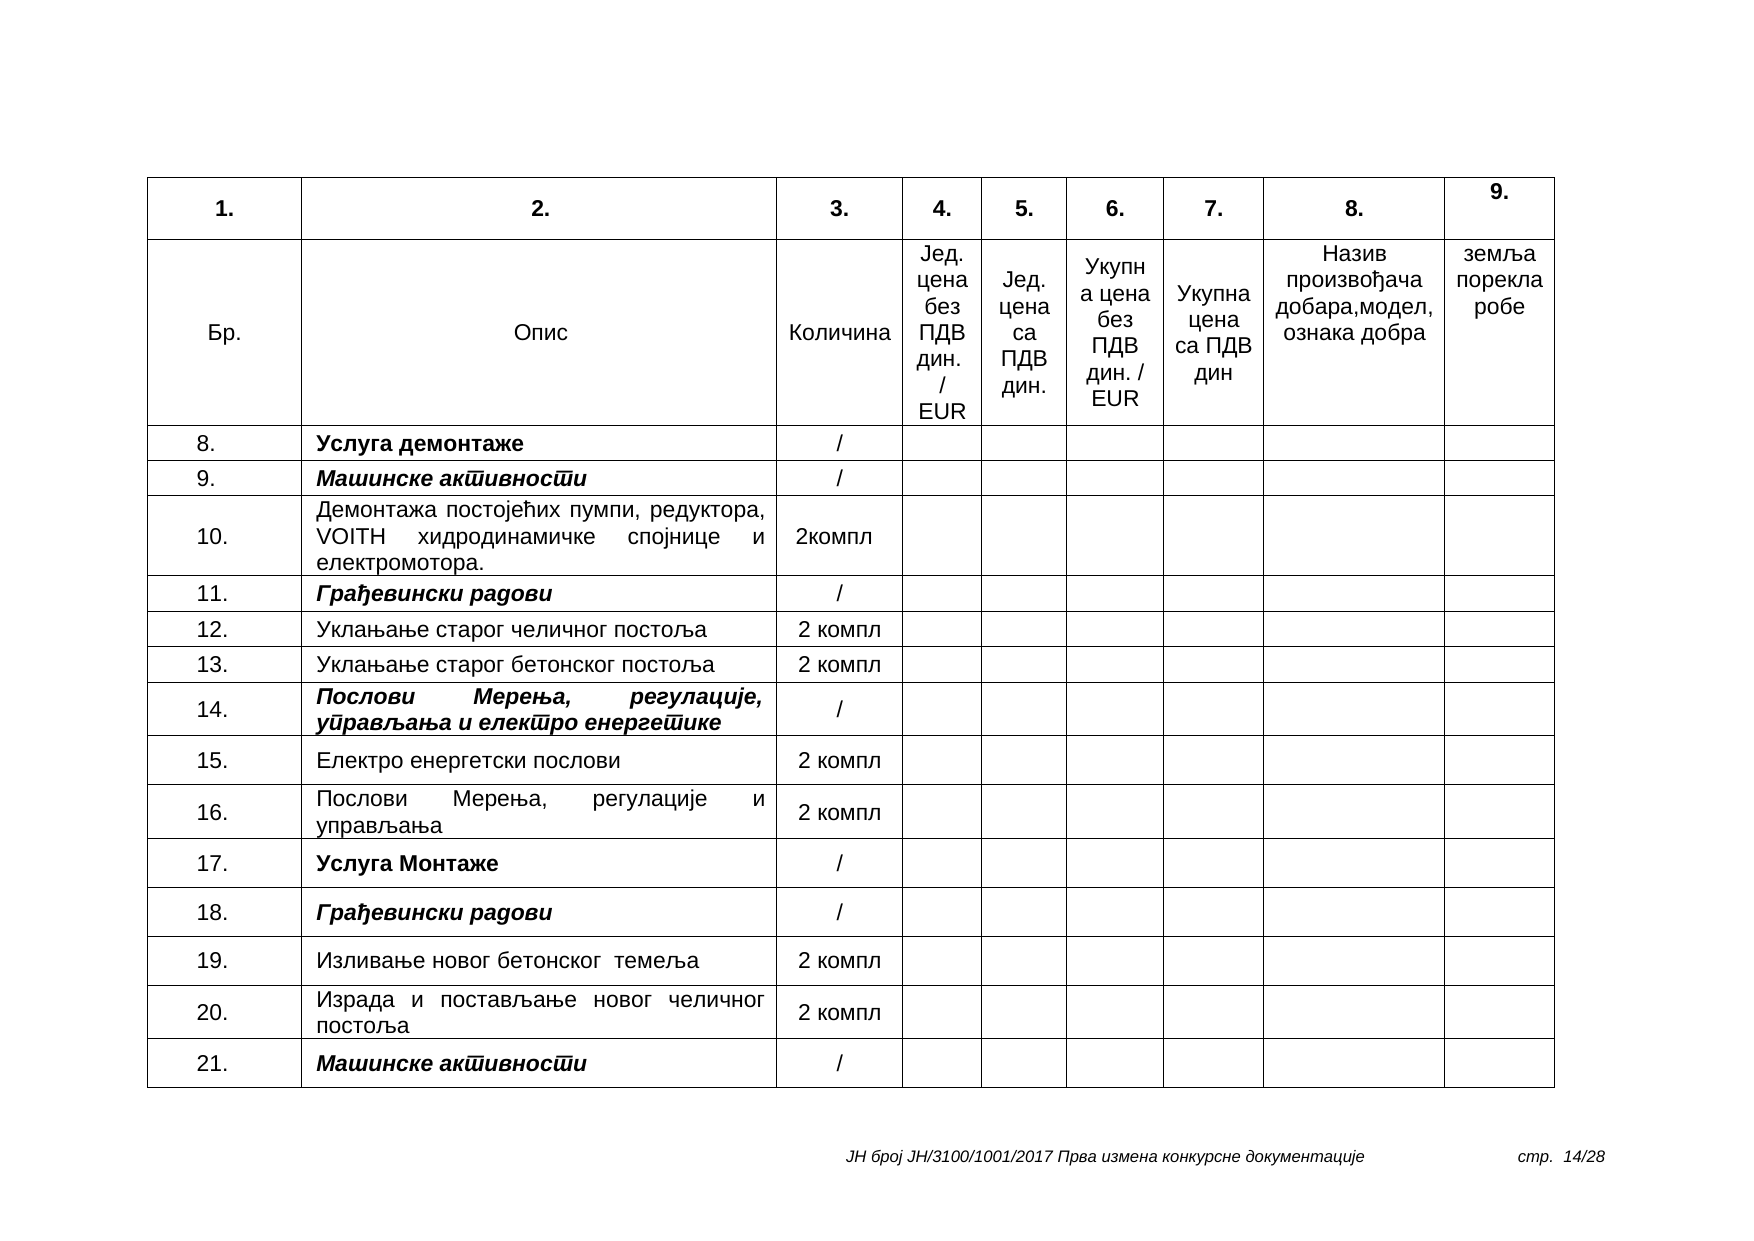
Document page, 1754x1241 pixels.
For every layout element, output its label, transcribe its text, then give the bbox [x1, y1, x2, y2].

table_cell [1445, 647, 1554, 682]
table_cell [148, 496, 301, 575]
table_cell [1067, 986, 1163, 1038]
table_cell [1164, 1039, 1263, 1087]
table_cell [1445, 461, 1554, 495]
table_cell [982, 576, 1066, 611]
table_cell [903, 683, 981, 735]
table_cell [1264, 785, 1444, 838]
table_header 9. [1445, 178, 1554, 239]
table_cell [982, 1039, 1066, 1087]
table_cell 2 компл [777, 736, 902, 784]
table_cell 2 компл [777, 612, 902, 646]
table_cell [1445, 426, 1554, 460]
table_cell [148, 785, 301, 838]
table_cell [1264, 647, 1444, 682]
table_cell [1067, 888, 1163, 936]
table_cell / [777, 888, 902, 936]
table_cell [903, 426, 981, 460]
table_cell [982, 426, 1066, 460]
table_cell [1445, 888, 1554, 936]
table_cell [903, 1039, 981, 1087]
table_cell [903, 496, 981, 575]
table_cell [148, 612, 301, 646]
table_cell Јед. цена без ПДВ дин. / EUR [903, 240, 981, 424]
table_cell 2 компл [777, 937, 902, 984]
table_cell / [777, 426, 902, 460]
table_cell [1067, 937, 1163, 984]
table_cell [1264, 1039, 1444, 1087]
table_cell Демонтажа постојећих пумпи, редуктора, VOITH хидродинамичке спојнице и електромотора. [302, 496, 776, 575]
table_cell [1067, 496, 1163, 575]
table_cell Опис [302, 240, 776, 424]
table_cell Услуга Монтаже [302, 839, 776, 887]
table_cell [1067, 576, 1163, 611]
table_header 3. [777, 178, 902, 239]
table_cell [1164, 839, 1263, 887]
table_header 8. [1264, 178, 1444, 239]
table_cell [1264, 496, 1444, 575]
table_cell [1264, 736, 1444, 784]
table_cell [148, 839, 301, 887]
table_cell / [777, 683, 902, 735]
table_cell Машинске активности [302, 1039, 776, 1087]
table_cell [1445, 683, 1554, 735]
table_cell [982, 839, 1066, 887]
table_cell Количина [777, 240, 902, 424]
table_cell Електро енергетски послови [302, 736, 776, 784]
table_cell земљa порекла робе [1445, 240, 1554, 424]
table_cell [982, 888, 1066, 936]
table_cell [903, 612, 981, 646]
table_cell [148, 576, 301, 611]
table_header 1. [148, 178, 301, 239]
table_cell [903, 785, 981, 838]
table_header 4. [903, 178, 981, 239]
table_cell [1445, 839, 1554, 887]
table_cell 2компл [777, 496, 902, 575]
table_header 6. [1067, 178, 1163, 239]
table_cell Укупна цена са ПДВ дин [1164, 240, 1263, 424]
table_cell [982, 461, 1066, 495]
table_cell [148, 986, 301, 1038]
table_cell Бр. [148, 240, 301, 424]
table_cell Грађевински радови [302, 888, 776, 936]
table_cell [903, 839, 981, 887]
table_cell [1067, 647, 1163, 682]
table_cell [1445, 736, 1554, 784]
table_cell [1067, 785, 1163, 838]
table_cell 2 компл [777, 647, 902, 682]
table_cell [1164, 461, 1263, 495]
table_cell [982, 937, 1066, 984]
table_cell [903, 461, 981, 495]
table_cell [148, 1039, 301, 1087]
table_cell Послови Мерења, регулације, управљања и електро енергетике [302, 683, 776, 735]
table_cell [982, 683, 1066, 735]
table_cell [1264, 683, 1444, 735]
table_cell [1067, 839, 1163, 887]
table_cell [1445, 1039, 1554, 1087]
table_cell [982, 612, 1066, 646]
table_cell [1164, 647, 1263, 682]
table_cell [1445, 496, 1554, 575]
table_cell [1264, 576, 1444, 611]
table_header 7. [1164, 178, 1263, 239]
table_cell [982, 986, 1066, 1038]
table_cell Изливање новог бетонског темеља [302, 937, 776, 984]
table_cell / [777, 1039, 902, 1087]
table_cell [1264, 888, 1444, 936]
table_cell [148, 888, 301, 936]
table_cell [1164, 937, 1263, 984]
table_cell [1164, 888, 1263, 936]
table_cell Послови Мерења, регулације и управљања [302, 785, 776, 838]
table_cell [1445, 576, 1554, 611]
table_cell [148, 683, 301, 735]
table_cell [1067, 461, 1163, 495]
table_cell Уклањање старог бетонског постоља [302, 647, 776, 682]
table_cell [1264, 426, 1444, 460]
table_cell Грађевински радови [302, 576, 776, 611]
table_cell Јед. цена са ПДВ дин. [982, 240, 1066, 424]
table_cell [1264, 612, 1444, 646]
table_cell [982, 736, 1066, 784]
table_cell [1164, 576, 1263, 611]
table_cell [903, 986, 981, 1038]
table_cell [1164, 496, 1263, 575]
table_cell [1164, 986, 1263, 1038]
table_cell [982, 496, 1066, 575]
table_cell [148, 937, 301, 984]
table_cell [1164, 683, 1263, 735]
table_cell [1445, 612, 1554, 646]
table_cell [1264, 986, 1444, 1038]
table_cell / [777, 576, 902, 611]
table_cell [148, 426, 301, 460]
table_cell [1264, 839, 1444, 887]
table_cell [148, 736, 301, 784]
table_cell Уклањање старог челичног постоља [302, 612, 776, 646]
table_cell [903, 736, 981, 784]
table_header 2. [302, 178, 776, 239]
table_cell [982, 647, 1066, 682]
table_cell Услуга демонтаже [302, 426, 776, 460]
table_cell [1164, 785, 1263, 838]
table_cell [1445, 986, 1554, 1038]
table_cell [903, 888, 981, 936]
table_cell [982, 785, 1066, 838]
table_header 5. [982, 178, 1066, 239]
table_cell [1264, 937, 1444, 984]
table_cell 2 компл [777, 785, 902, 838]
table_cell [1067, 426, 1163, 460]
table_cell [903, 576, 981, 611]
table_cell [1164, 736, 1263, 784]
table_cell Израда и постављање новог челичног постоља [302, 986, 776, 1038]
table_cell 2 компл [777, 986, 902, 1038]
table_cell [1067, 736, 1163, 784]
table_cell Назив произвођача добара,модел, ознака добра [1264, 240, 1444, 424]
table_cell [1264, 461, 1444, 495]
table_cell / [777, 461, 902, 495]
table_cell / [777, 839, 902, 887]
table_cell [1067, 612, 1163, 646]
table_cell [1164, 426, 1263, 460]
table_cell [1445, 785, 1554, 838]
table_cell [1164, 612, 1263, 646]
table_cell Укупна цена без ПДВ дин. / EUR [1067, 240, 1163, 424]
table_cell [1067, 1039, 1163, 1087]
table_cell [148, 461, 301, 495]
table_cell [1067, 683, 1163, 735]
table_cell [903, 647, 981, 682]
table_cell [903, 937, 981, 984]
table_cell [1445, 937, 1554, 984]
table_cell [148, 647, 301, 682]
table_cell Машинске активности [302, 461, 776, 495]
